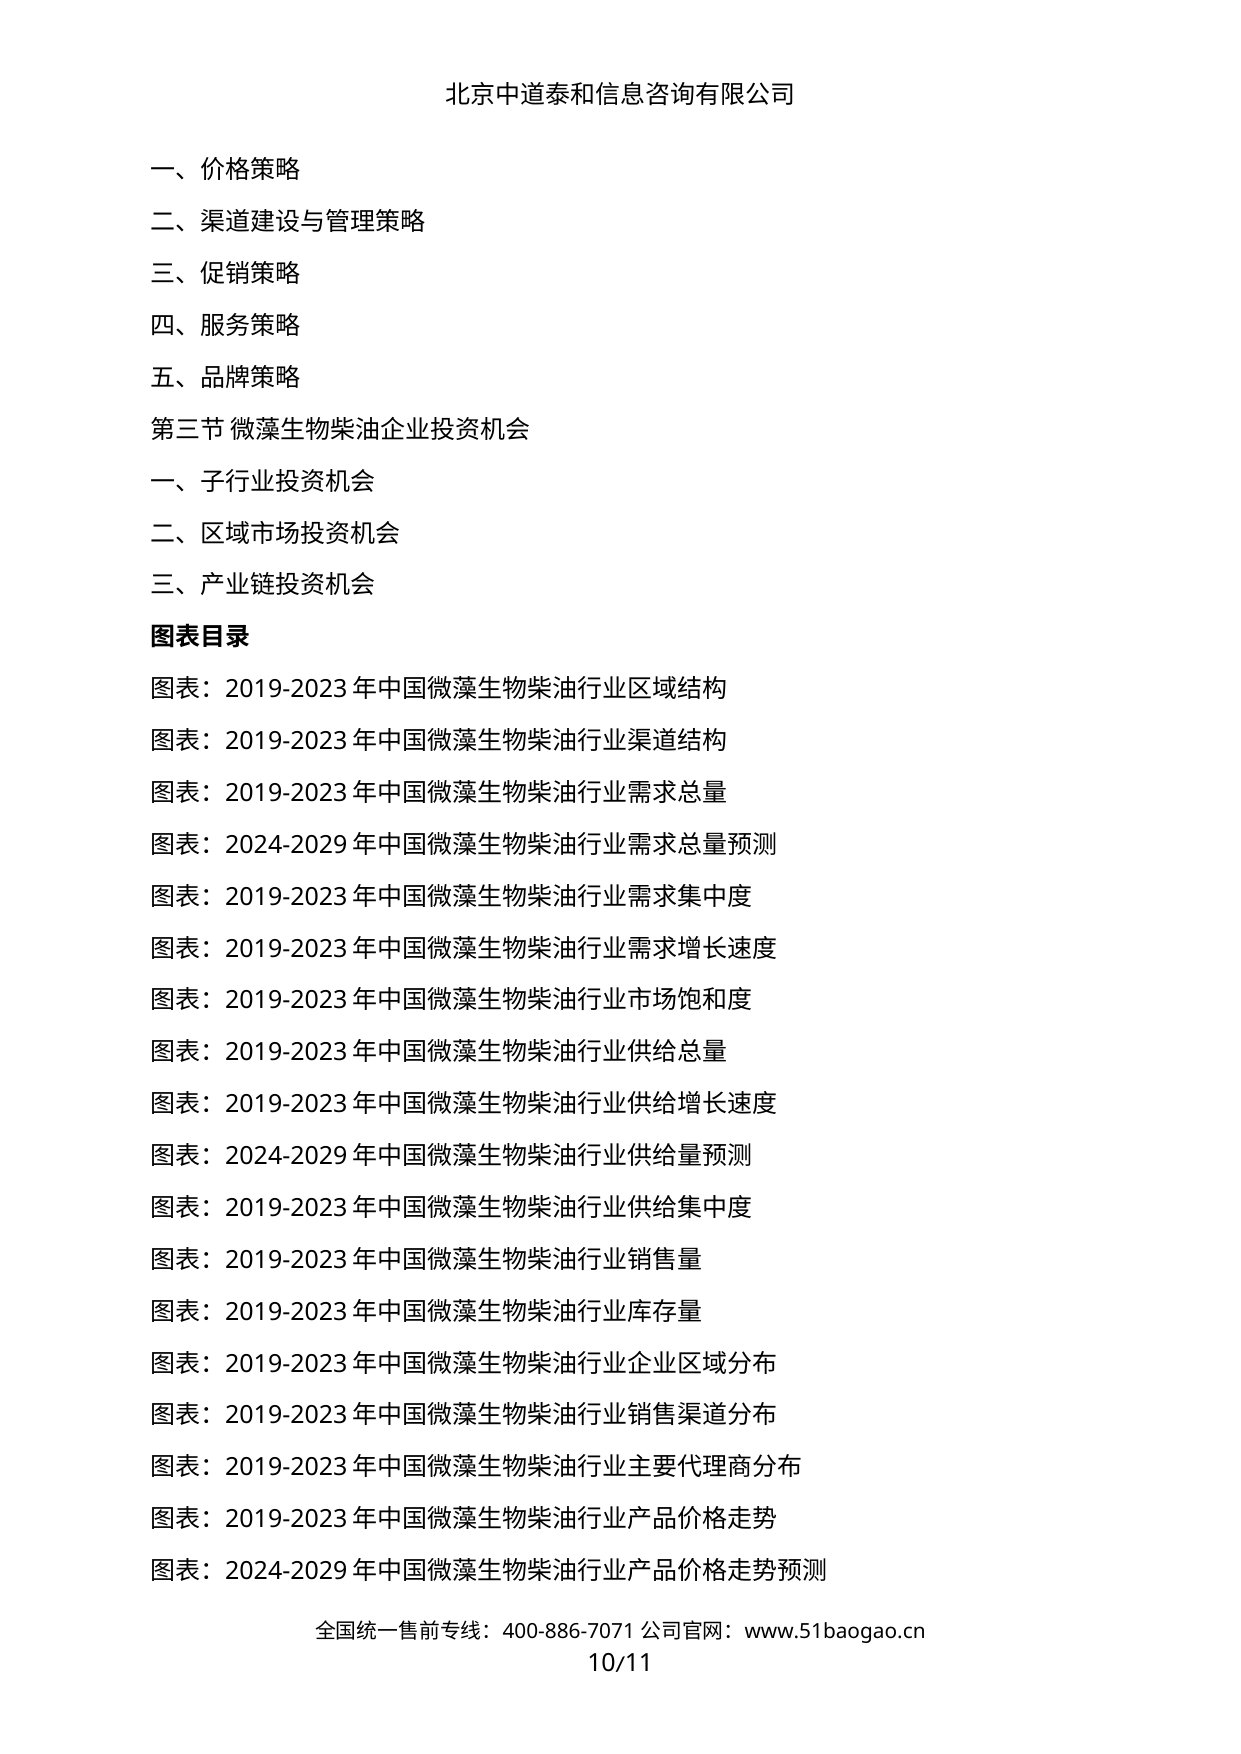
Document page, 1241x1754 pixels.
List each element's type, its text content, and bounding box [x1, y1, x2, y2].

text 图表：2019-2023年中国微藻生物柴油行业库存量 [150, 1291, 1090, 1327]
text 二、区域市场投资机会 [150, 513, 1090, 549]
text 三、促销策略 [150, 254, 1090, 290]
text 图表：2024-2029年中国微藻生物柴油行业需求总量预测 [150, 824, 1090, 861]
text 图表：2019-2023年中国微藻生物柴油行业供给集中度 [150, 1187, 1090, 1224]
text 一、子行业投资机会 [150, 461, 1090, 497]
text 图表：2019-2023年中国微藻生物柴油行业市场饱和度 [150, 980, 1090, 1016]
text 图表目录 [150, 617, 1090, 653]
text 五、品牌策略 [150, 357, 1090, 394]
text 图表：2024-2029年中国微藻生物柴油行业产品价格走势预测 [150, 1551, 1090, 1587]
text 第三节 微藻生物柴油企业投资机会 [150, 409, 1090, 446]
text 图表：2019-2023年中国微藻生物柴油行业供给总量 [150, 1032, 1090, 1068]
text 三、产业链投资机会 [150, 565, 1090, 601]
text 图表：2019-2023年中国微藻生物柴油行业需求集中度 [150, 876, 1090, 912]
text 二、渠道建设与管理策略 [150, 202, 1090, 238]
text 图表：2019-2023年中国微藻生物柴油行业需求增长速度 [150, 928, 1090, 964]
text 图表：2019-2023年中国微藻生物柴油行业主要代理商分布 [150, 1447, 1090, 1483]
text 图表：2019-2023年中国微藻生物柴油行业销售量 [150, 1239, 1090, 1276]
text 图表：2019-2023年中国微藻生物柴油行业企业区域分布 [150, 1343, 1090, 1379]
text 四、服务策略 [150, 306, 1090, 342]
text 图表：2019-2023年中国微藻生物柴油行业产品价格走势 [150, 1499, 1090, 1535]
text 图表：2019-2023年中国微藻生物柴油行业销售渠道分布 [150, 1395, 1090, 1431]
text 一、价格策略 [150, 150, 1090, 186]
text 图表：2019-2023年中国微藻生物柴油行业需求总量 [150, 772, 1090, 809]
text 图表：2019-2023年中国微藻生物柴油行业区域结构 [150, 669, 1090, 705]
text 图表：2024-2029年中国微藻生物柴油行业供给量预测 [150, 1136, 1090, 1172]
text 图表：2019-2023年中国微藻生物柴油行业渠道结构 [150, 721, 1090, 757]
text 图表：2019-2023年中国微藻生物柴油行业供给增长速度 [150, 1084, 1090, 1120]
